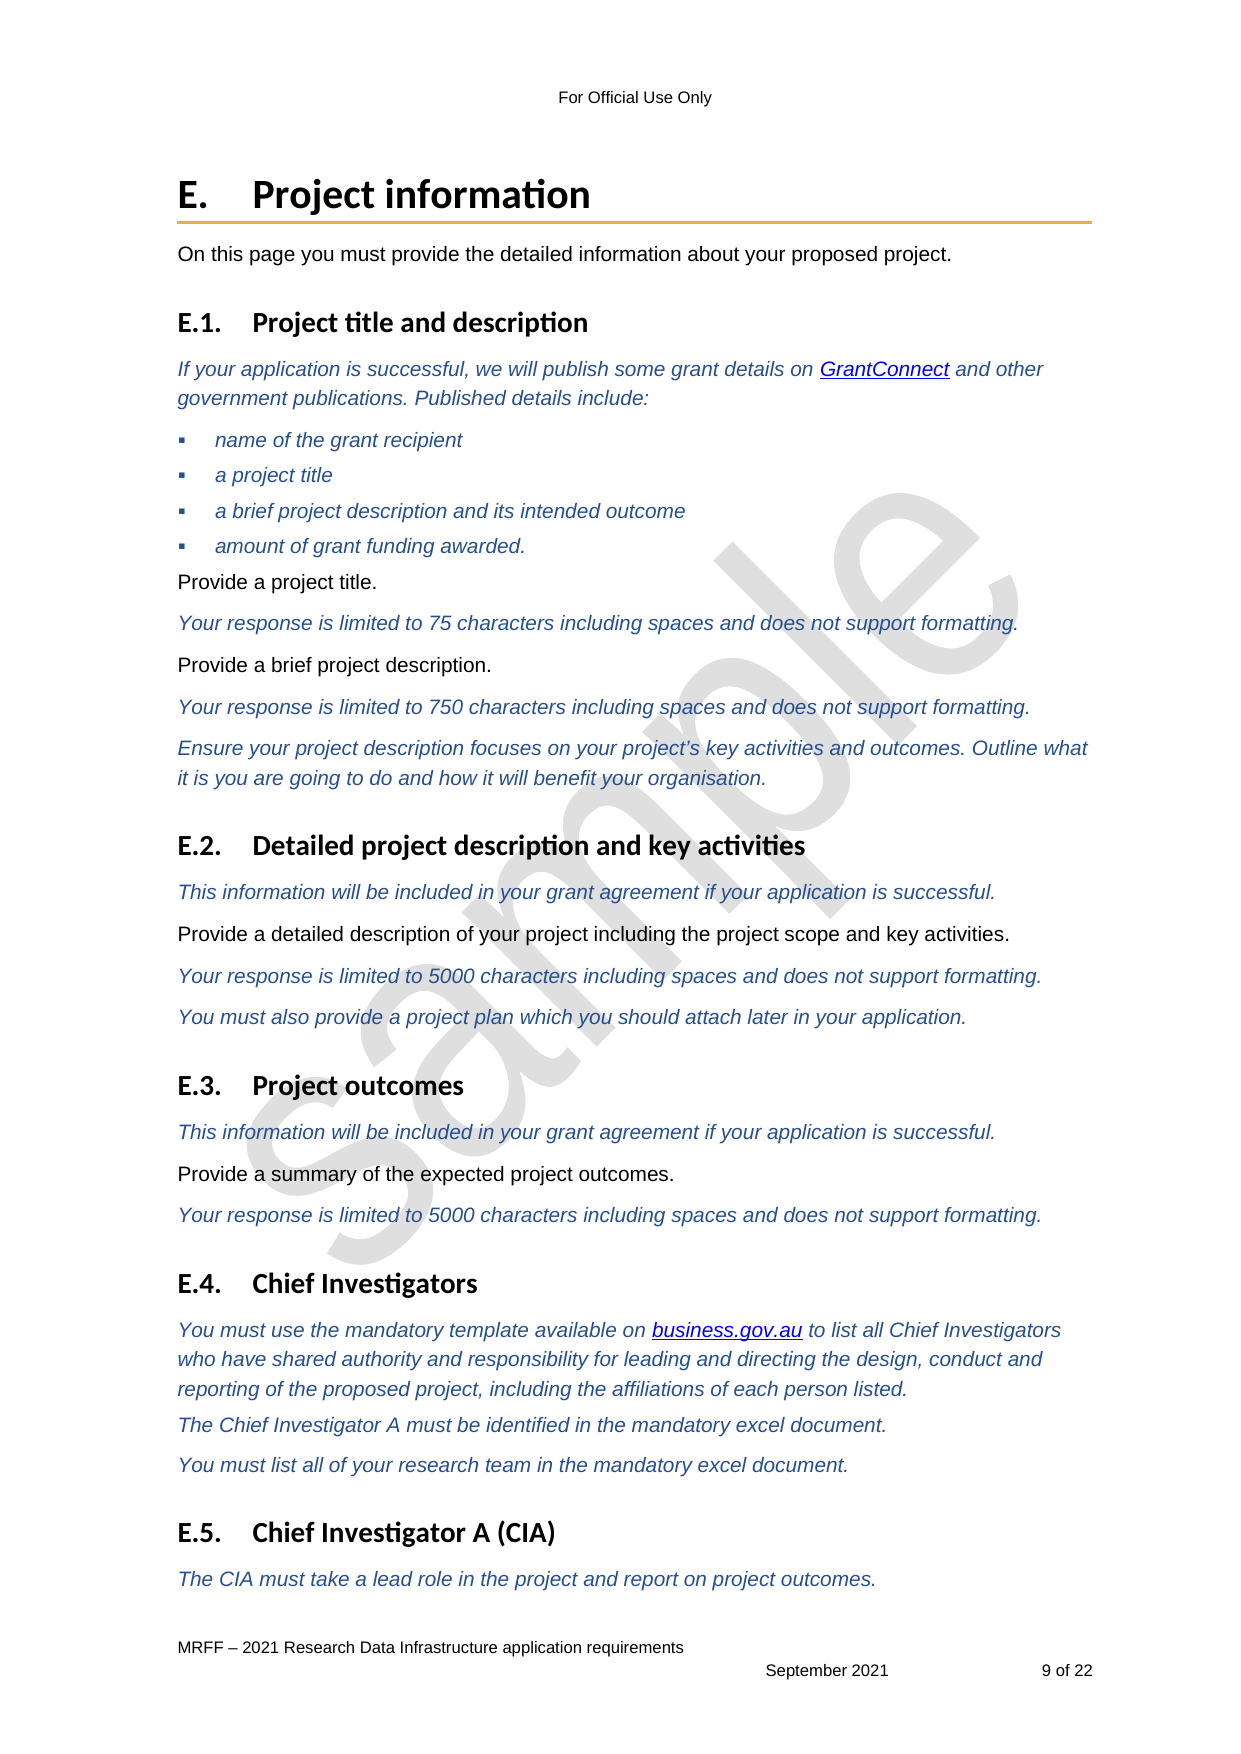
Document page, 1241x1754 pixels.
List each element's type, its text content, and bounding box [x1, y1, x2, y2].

list amount of grant funding awarded. [177, 529, 1092, 558]
subtitle Chief Investigator A (CIA) [177, 1514, 1092, 1549]
list a project title [177, 458, 1092, 487]
text The CIA must take a lead role in the project and report on project outcomes. [177, 1562, 1092, 1591]
text Provide a summary of the expected project outcomes. [177, 1156, 1092, 1186]
text The Chief Investigator A must be identified in the mandatory excel document. [177, 1413, 1092, 1437]
text Ensure your project description focuses on your project’s key activities and outcomes. Outline what it is you are going to do and how it will benefit your organisation. [177, 731, 1092, 789]
text Your response is limited to 5000 characters including spaces and does not support formatting. [177, 958, 1092, 987]
text If your application is successful, we will publish some grant details on GrantConnect and other government publications. Published details include: [177, 352, 1092, 410]
text You must list all of your research team in the mandatory excel document. [177, 1452, 1092, 1476]
text On this page you must provide the detailed information about your proposed project. [177, 237, 1092, 266]
text This information will be included in your grant agreement if your application is successful. [177, 1115, 1092, 1144]
subtitle Project title and description [177, 304, 1092, 339]
text Your response is limited to 75 characters including spaces and does not support formatting. [177, 606, 1092, 635]
subtitle Detailed project description and key activities [177, 827, 1092, 862]
subtitle Project outcomes [177, 1067, 1092, 1102]
text You must use the mandatory template available on business.gov.au to list all Chief Investigators who have shared authority and responsibility for leading and directing the design, conduct and reporting of the proposed project, including the affiliations of each person listed. [177, 1313, 1092, 1400]
text This information will be included in your grant agreement if your application is successful. [177, 875, 1092, 904]
text Your response is limited to 5000 characters including spaces and does not support formatting. [177, 1198, 1092, 1227]
text Your response is limited to 750 characters including spaces and does not support formatting. [177, 689, 1092, 718]
subtitle Chief Investigators [177, 1265, 1092, 1300]
text Provide a project title. [177, 564, 1092, 593]
text You must also provide a project plan which you should attach later in your application. [177, 1000, 1092, 1029]
text Provide a detailed description of your project including the project scope and key activities. [177, 917, 1092, 946]
text Provide a brief project description. [177, 648, 1092, 677]
list a brief project description and its intended outcome [177, 493, 1092, 523]
list name of the grant recipient [177, 423, 1092, 452]
subtitle Project information [177, 168, 1092, 221]
